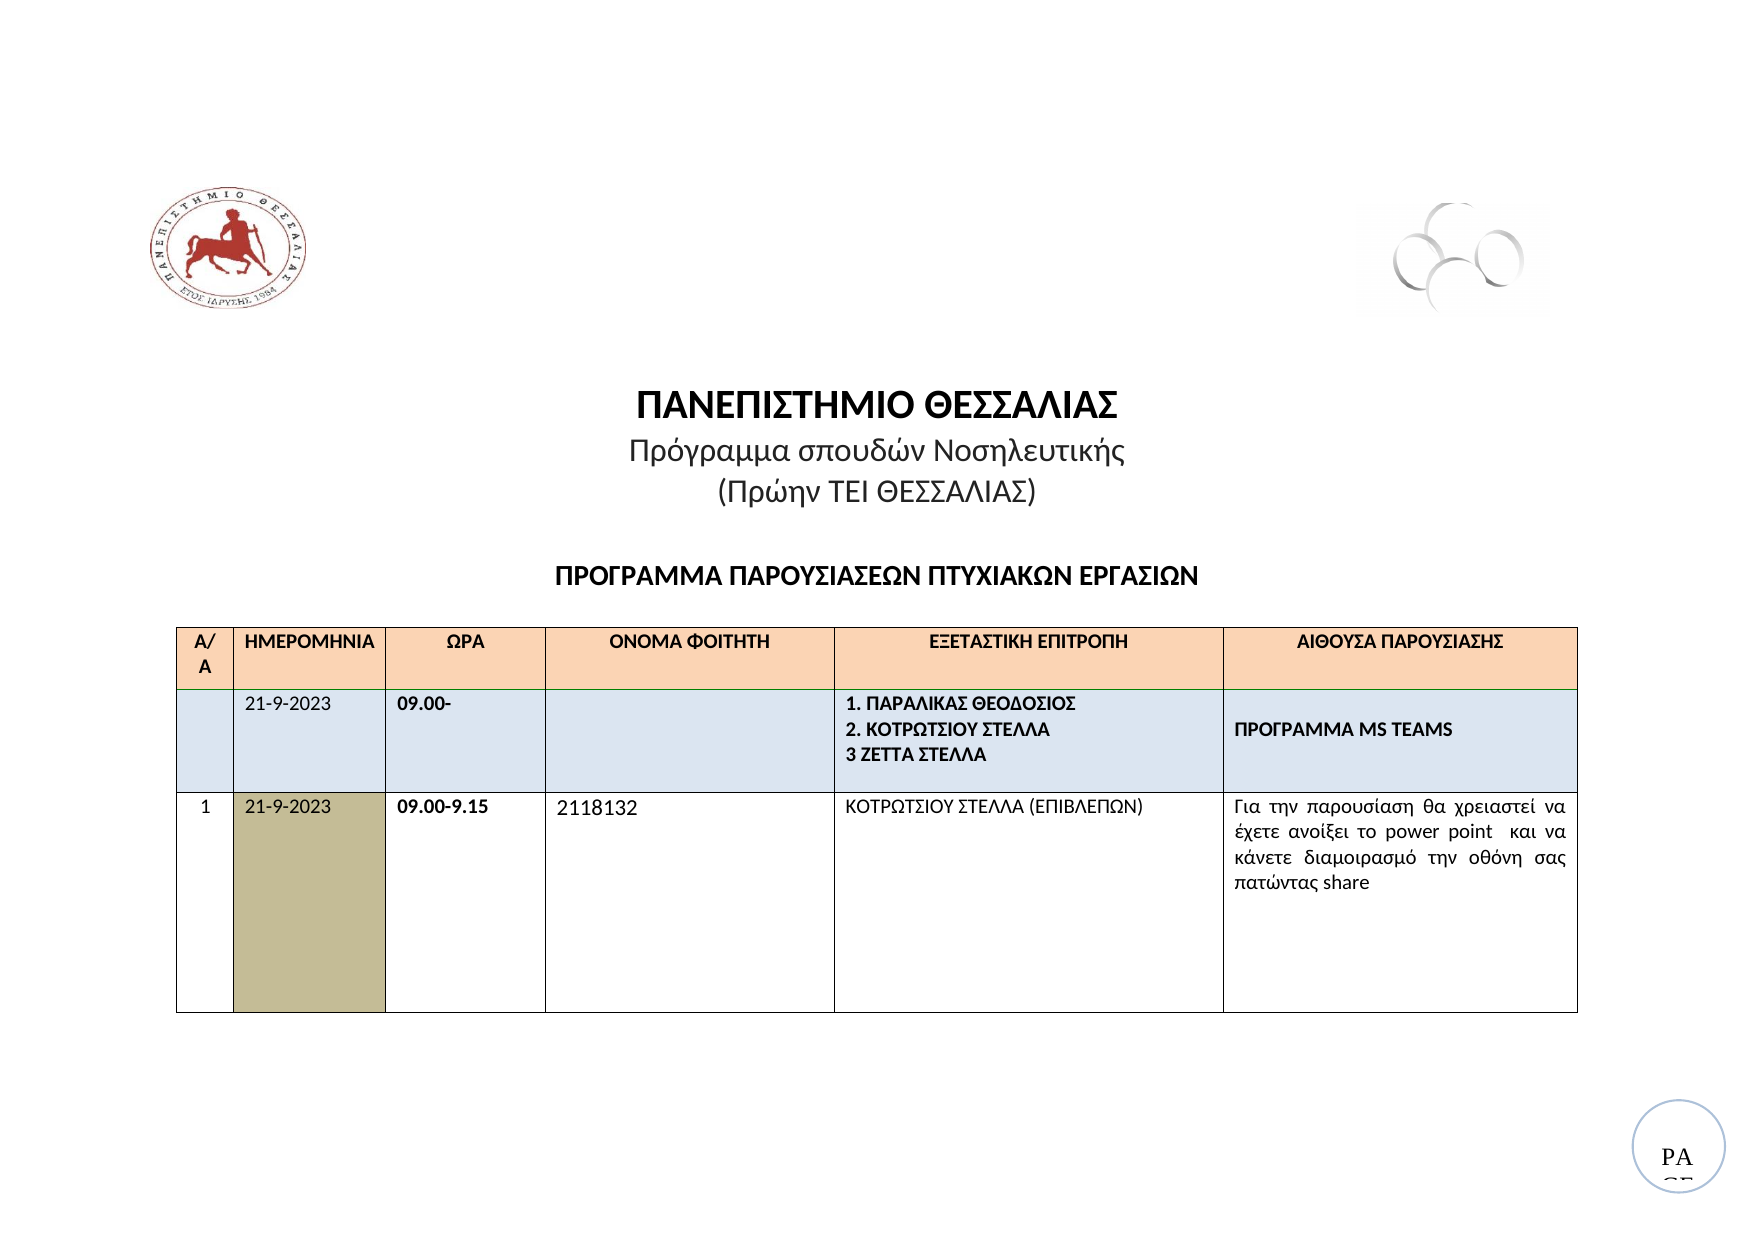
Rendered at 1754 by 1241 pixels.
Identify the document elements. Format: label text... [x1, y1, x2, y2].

text ΠΡΟΓΡΑΜΜΑ ΠΑΡΟΥΣΙΑΣΕΩΝ ΠΤΥΧΙΑΚΩΝ ΕΡΓΑΣΙΩΝ [150, 557, 1604, 593]
table_cell 09.00- [386, 690, 545, 792]
picture [150, 187, 306, 308]
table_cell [1224, 793, 1577, 1012]
table_header Α/Α [177, 628, 233, 689]
text ΠΑΝΕΠΙΣΤΗΜΙΟ ΘΕΣΣΑΛΙΑΣ Πρόγραμμα σπουδών Νοσηλευτικής [150, 378, 1604, 470]
table_cell [177, 690, 233, 792]
table_cell 1. ΠΑΡΑΛΙΚΑΣ ΘΕΟΔΟΣΙΟΣ 2. ΚΟΤΡΩΤΣΙΟΥ ΣΤΕΛΛΑ 3 ΖΕΤΤΑ ΣΤΕΛΛΑ [835, 690, 1223, 792]
table_header ΩΡΑ [386, 628, 545, 689]
table_header ΟΝΟΜΑ ΦΟΙΤΗΤΗ [546, 628, 834, 689]
table_header ΕΞΕΤΑΣΤΙΚΗ ΕΠΙΤΡΟΠΗ [835, 628, 1223, 689]
table_header ΑΙΘΟΥΣΑ ΠΑΡΟΥΣΙΑΣΗΣ [1224, 628, 1577, 689]
table_cell 21-9-2023 [234, 690, 385, 792]
table_cell 1 [177, 793, 233, 1012]
table_cell 21-9-2023 [234, 793, 385, 1012]
table_header ΗΜΕΡΟΜΗΝΙΑ [234, 628, 385, 689]
table_cell 2118132 [546, 793, 834, 1012]
table_cell [546, 690, 834, 792]
table_cell 09.00-9.15 [386, 793, 545, 1012]
table_cell ΠΡΟΓΡΑΜΜΑ MS TEAMS [1224, 690, 1577, 792]
text (Πρώην ΤΕΙ ΘΕΣΣΑΛΙΑΣ) [150, 470, 1604, 510]
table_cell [835, 793, 1223, 1012]
